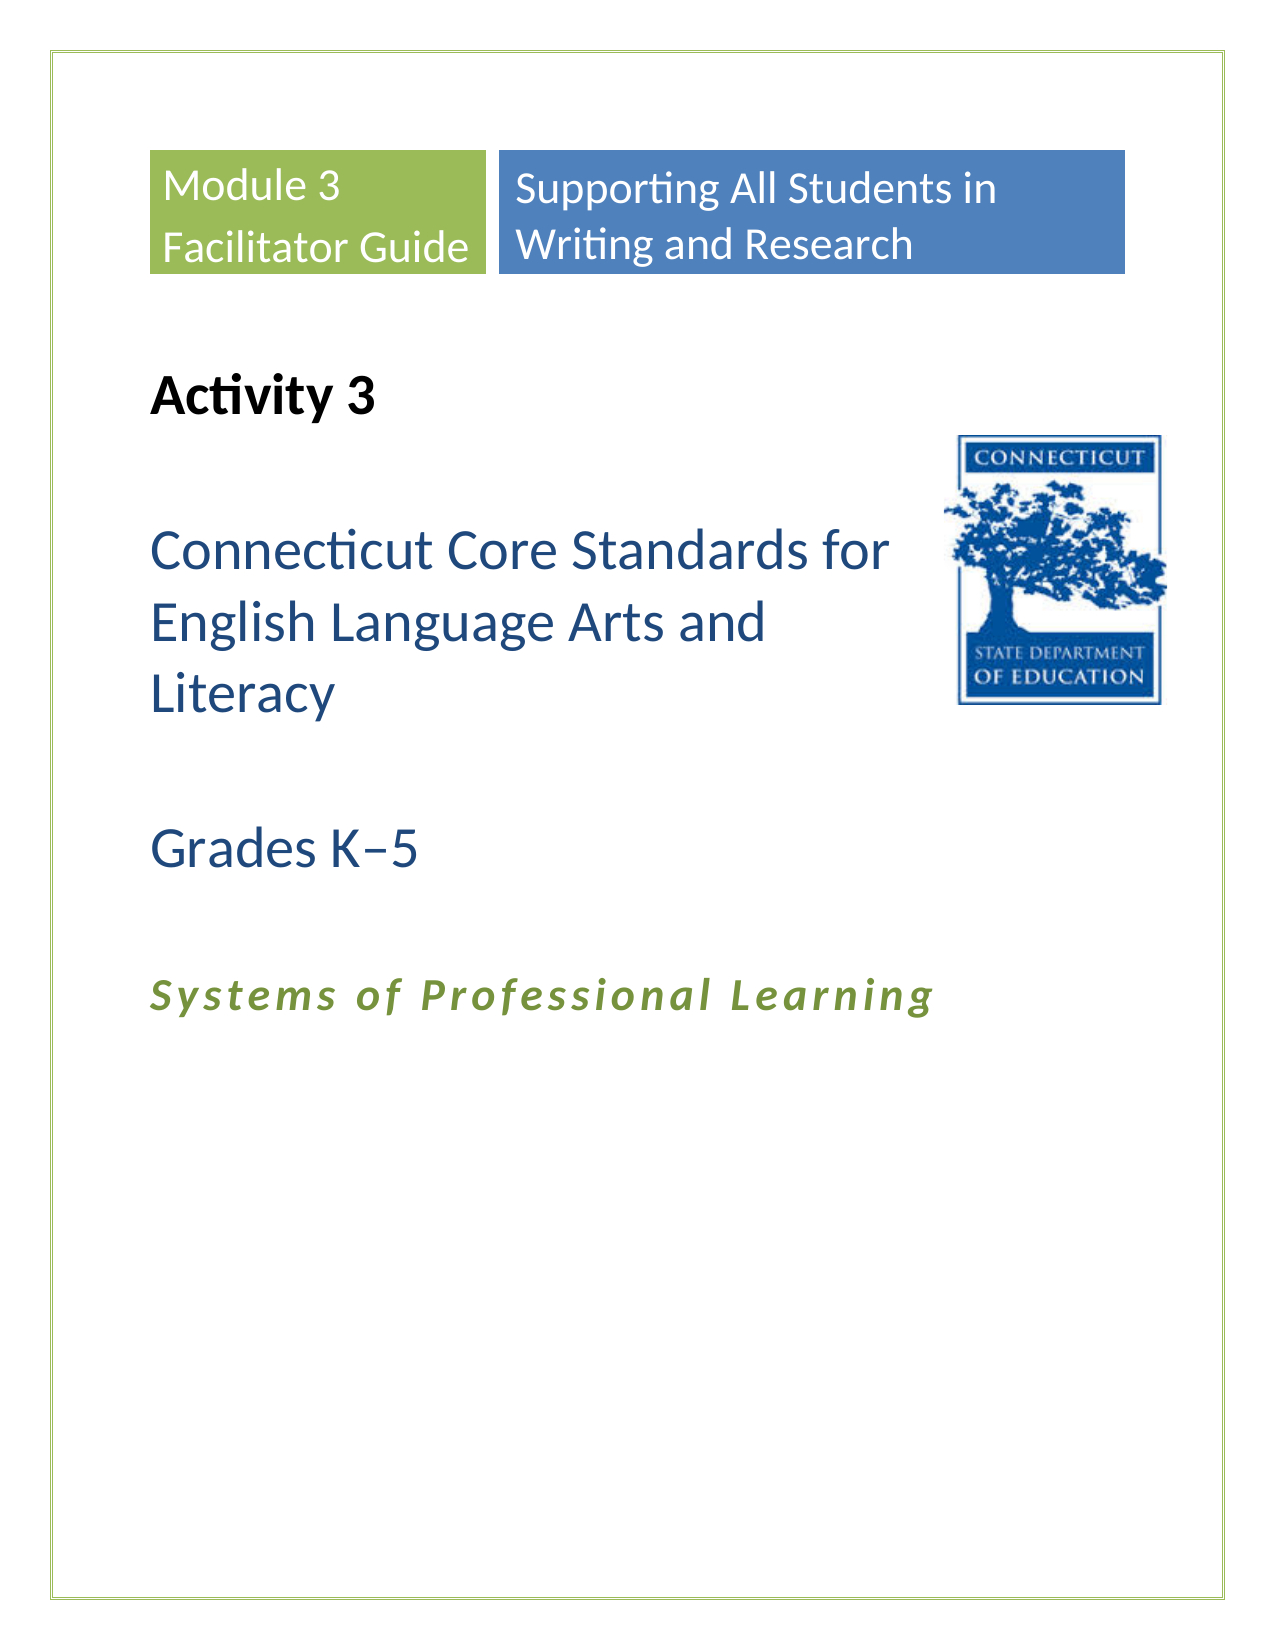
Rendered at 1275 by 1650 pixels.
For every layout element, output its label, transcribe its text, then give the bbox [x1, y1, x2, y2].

title Connecticut Core Standards for English Language Arts and Literacy [150, 513, 1125, 727]
table_header Supporting All Students in Writing and Research [499, 150, 1125, 274]
title Grades K–5 [150, 811, 1125, 882]
picture [943, 435, 1168, 705]
title Activity 3 [150, 358, 1125, 429]
table_header Module 3 Facilitator Guide [150, 150, 486, 274]
subtitle Systems of Professional Learning [150, 966, 1125, 1022]
